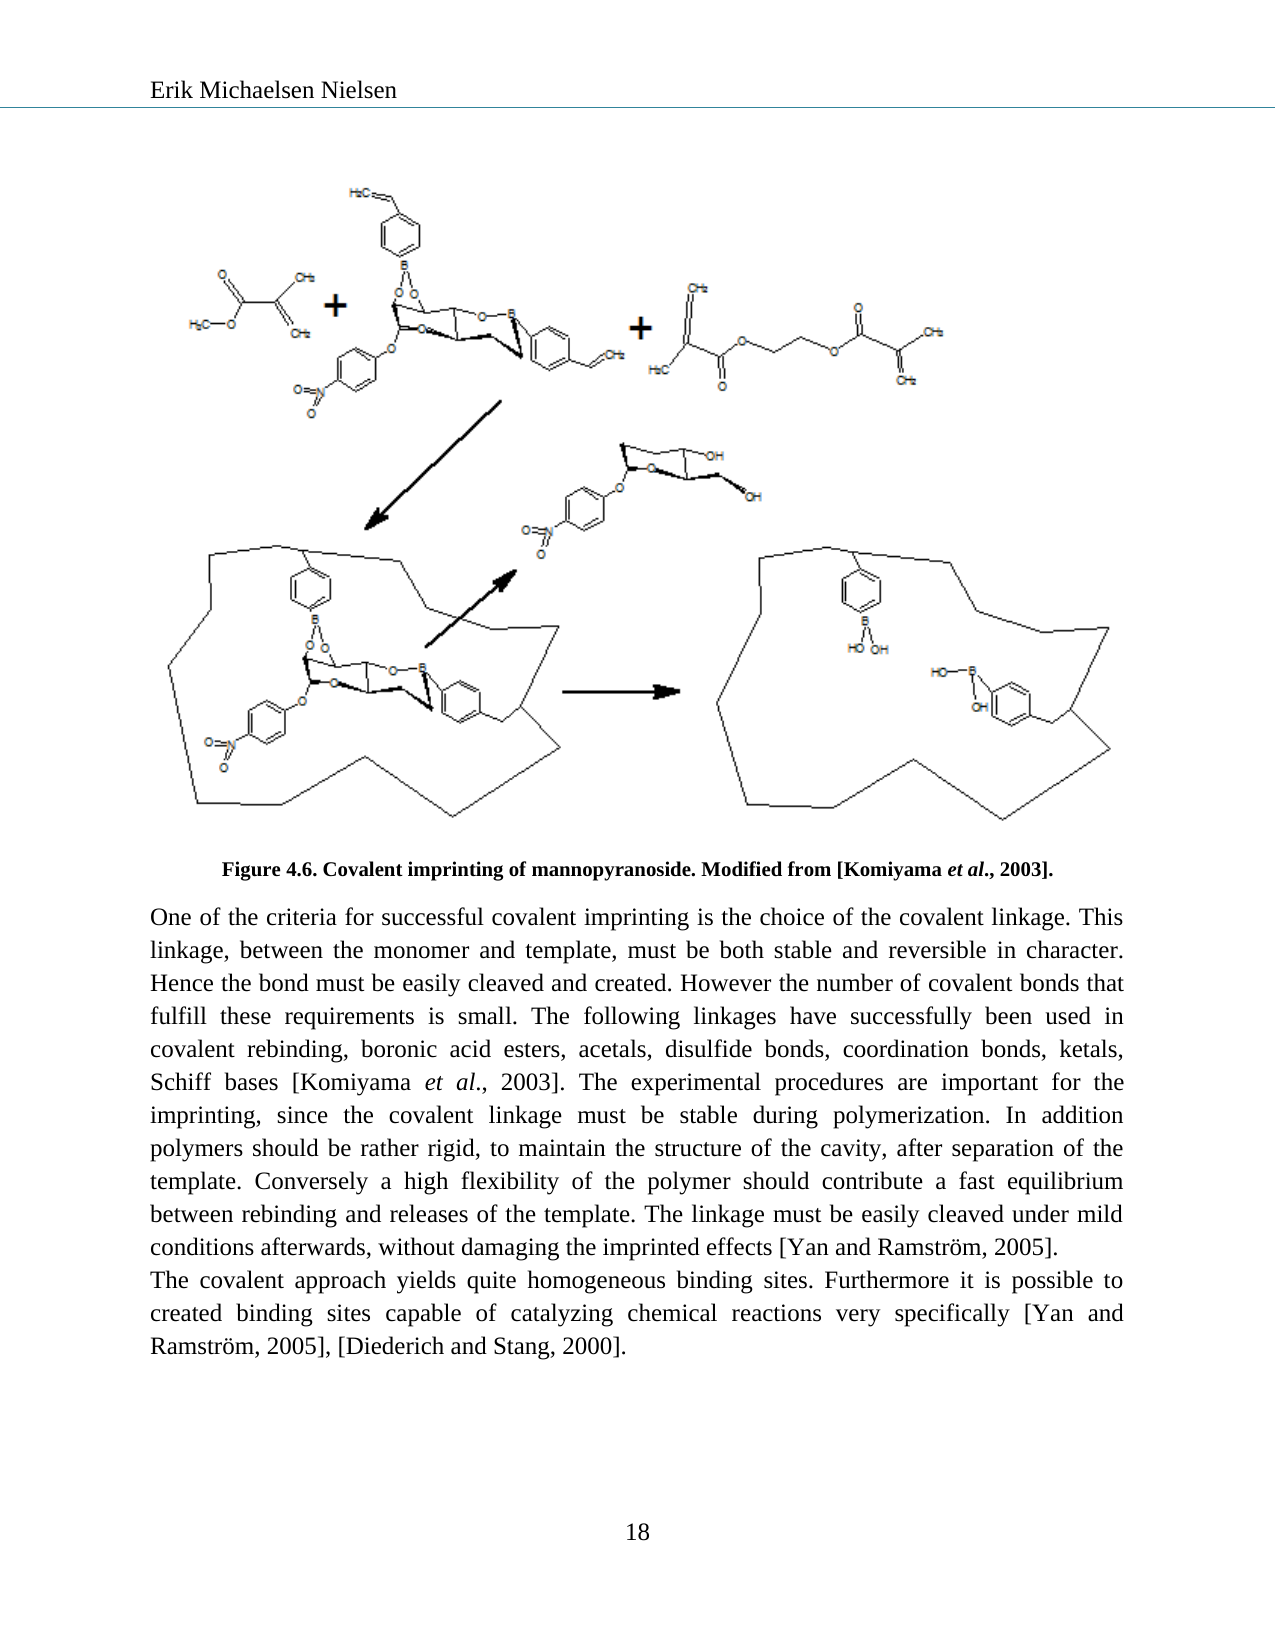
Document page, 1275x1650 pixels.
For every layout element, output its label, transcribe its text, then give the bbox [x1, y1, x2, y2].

picture [150, 150, 1125, 833]
text The covalent approach yields quite homogeneous binding sites. Furthermore it is possible to created binding sites capable of catalyzing chemical reactions very specifically [Yan and Ramström, 2005], [Diederich and Stang, 2000]. [150, 1265, 1125, 1360]
text One of the criteria for successful covalent imprinting is the choice of the covalent linkage. This linkage, between the monomer and template, must be both stable and reversible in character. Hence the bond must be easily cleaved and created. However the number of covalent bonds that fulfill these requirements is small. The following linkages have successfully been used in covalent rebinding, boronic acid esters, acetals, disulfide bonds, coordination bonds, ketals, Schiff bases [Komiyama et al., 2003]. The experimental procedures are important for the imprinting, since the covalent linkage must be stable during polymerization. In addition polymers should be rather rigid, to maintain the structure of the cavity, after separation of the template. Conversely a high flexibility of the polymer should contribute a fast equilibrium between rebinding and releases of the template. The linkage must be easily cleaved under mild conditions afterwards, without damaging the imprinted effects [Yan and Ramström, 2005]. [150, 902, 1125, 1261]
